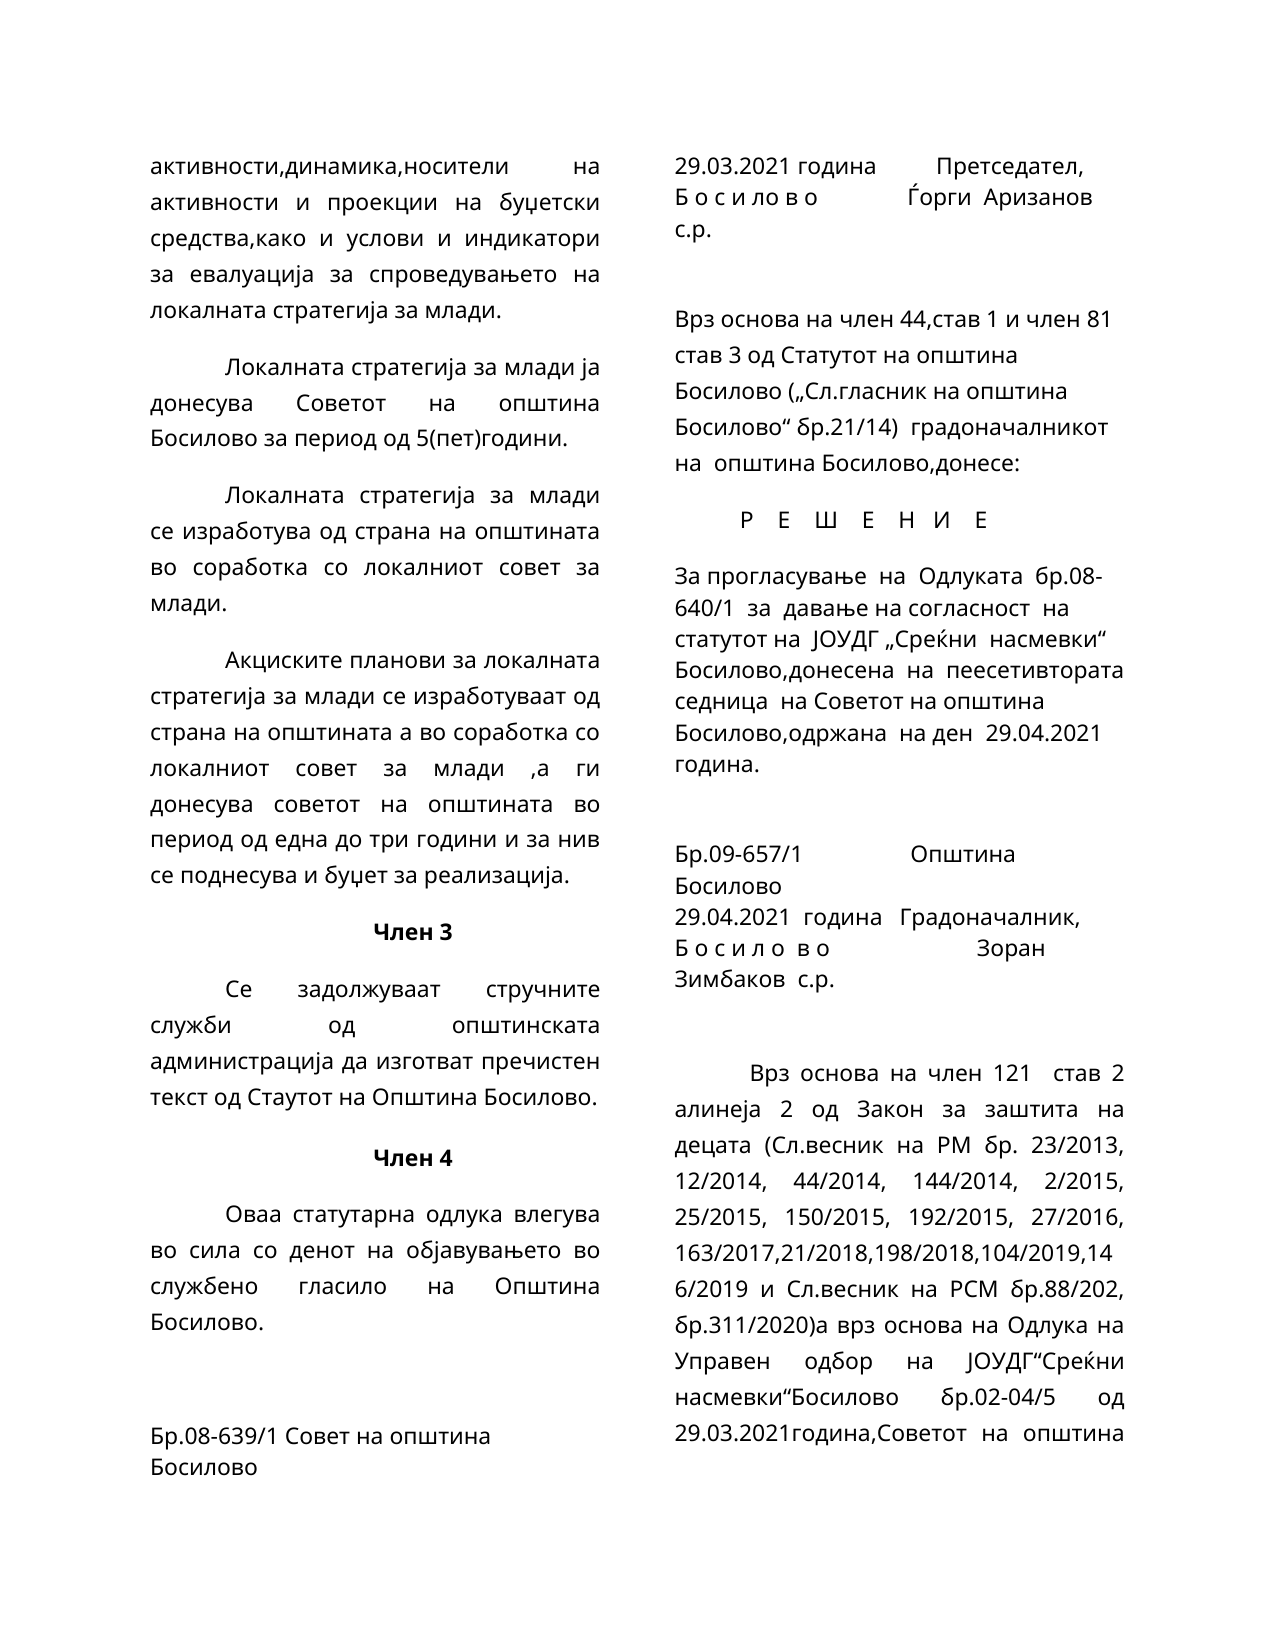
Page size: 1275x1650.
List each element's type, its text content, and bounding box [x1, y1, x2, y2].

text Локалната стратегија за млади се изработува од страна на општината во соработка со локалниот совет за млади. [150, 479, 601, 618]
text За прогласување на Одлуката бр.08-640/1 за давање на согласност на статутот на ЈОУДГ „Среќни насмевки“ Босилово,донесена на пеесетивтората седница на Советот на општина Босилово,одржана на ден 29.04.2021 година. [674, 560, 1125, 779]
text Б о с и ло в о Ѓорги Аризанов с.р. [674, 181, 1125, 244]
text Акциските планови за локалната стратегија за млади се изработуваат од страна на општината а во соработка со локалниот совет за млади ,а ги донесува советот на општината во период од една до три години и за нив се поднесува и буџет за реализација. [150, 644, 601, 891]
text 29.03.2021 година Претседател, [674, 150, 1125, 181]
text Оваа статутарна одлука влегува во сила со денот на објавувањето во службено гласило на Општина Босилово. [150, 1198, 601, 1337]
text Врз основа на член 44,став 1 и член 81 став 3 од Статутот на општина Босилово („Сл.гласник на општина Босилово“ бр.21/14) градоначалникот на општина Босилово,донесе: [674, 303, 1125, 478]
text Бр.09-657/1 Општина Босилово [674, 838, 1125, 901]
text Локалната стратегија за млади ја донесува Советот на општина Босилово за период од 5(пет)години. [150, 351, 601, 454]
text Р Е Ш Е Н И Е [674, 503, 1125, 535]
text 29.04.2021 година Градоначалник, [674, 901, 1125, 932]
text Член 3 [225, 916, 601, 947]
text Бр.08-639/1 Совет на општина Босилово [150, 1420, 601, 1482]
text Се задолжуваат стручните служби од општинската администрација да изготват пречистен текст од Стаутот на Општина Босилово. [150, 973, 601, 1112]
text Б о с и л о в о Зоран Зимбаков с.р. [674, 932, 1125, 994]
text Член 4 [225, 1142, 601, 1173]
